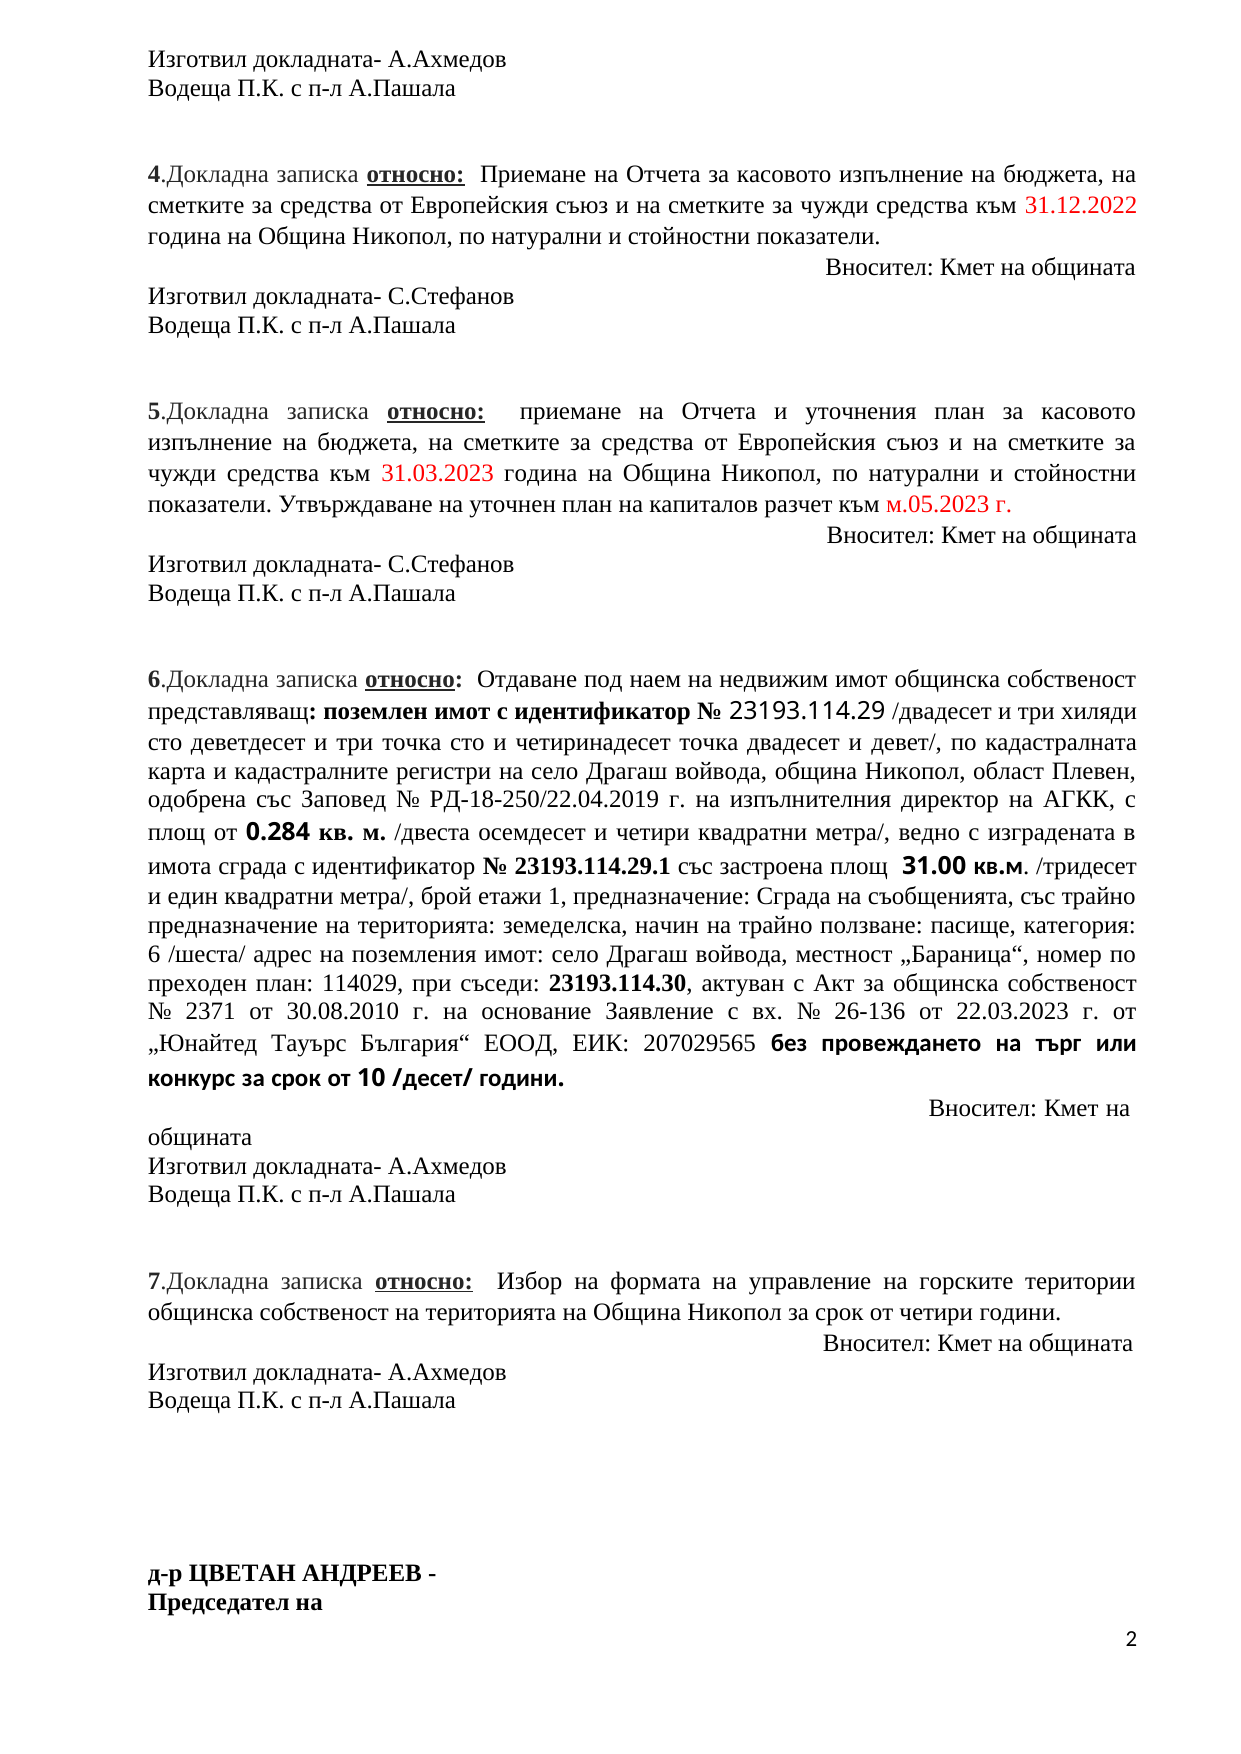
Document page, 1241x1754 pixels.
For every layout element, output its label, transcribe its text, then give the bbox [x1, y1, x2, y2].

text Председател на [148, 1587, 1137, 1615]
text Водеща П.К. с п-л А.Пашала [148, 1385, 1137, 1414]
text Изготвил докладната- С.Стефанов [148, 549, 1137, 578]
text 4.Докладна записка относно: Приемане на Отчета за касовото изпълнение на бюджета, на сметките за средства от Европейския съюз и на сметките за чужди средства към 31.12.2022 година на Община Никопол, по натурални и стойностни показатели. [148, 159, 1137, 250]
text Водеща П.К. с п-л А.Пашала [148, 73, 1137, 102]
text д-р ЦВЕТАН АНДРЕЕВ - [148, 1558, 1137, 1587]
text Изготвил докладната- С.Стефанов [148, 281, 1137, 310]
text Изготвил докладната- А.Ахмедов [148, 1357, 1137, 1385]
text Вносител: Кмет на общината [148, 252, 1137, 281]
text 5.Докладна записка относно: приемане на Отчета и уточнения план за касовото изпълнение на бюджета, на сметките за средства от Европейския съюз и на сметките за чужди средства към 31.03.2023 година на Община Никопол, по натурални и стойностни показатели. Утвърждаване на уточнен план на капиталов разчет към м.05.2023 г. [148, 396, 1137, 518]
text Водеща П.К. с п-л А.Пашала [148, 1179, 1137, 1208]
text Вносител: Кмет на общината [590, 520, 1137, 549]
text Водеща П.К. с п-л А.Пашала [148, 578, 1137, 607]
text 6.Докладна записка относно: Отдаване под наем на недвижим имот общинска собственост представляващ: поземлен имот с идентификатор № 23193.114.29 /двадесет и три хиляди сто деветдесет и три точка сто и четиринадесет точка двадесет и девет/, по кадастралната карта и кадастралните регистри на село Драгаш войвода, община Никопол, област Плевен, одобрена със Заповед № РД-18-250/22.04.2019 г. на изпълнителния директор на АГКК, с площ от 0.284 кв. м. /двеста осемдесет и четири квадратни метра/, ведно с изградената в имота сграда с идентификатор № 23193.114.29.1 със застроена площ 31.00 кв.м. /тридесет и един квадратни метра/, брой етажи 1, предназначение: Сграда на съобщенията, със трайно предназначение на територията: земеделска, начин на трайно ползване: пасище, категория: 6 /шеста/ адрес на поземления имот: село Драгаш войвода, местност „Бараница“, номер по преходен план: 114029, при съседи: 23193.114.30, актуван с Акт за общинска собственост № 2371 от 30.08.2010 г. на основание Заявление с вх. № 26-136 от 22.03.2023 г. от „Юнайтед Тауърс България“ ЕООД, ЕИК: 207029565 без провеждането на търг или конкурс за срок от 10 /десет/ години. [148, 664, 1137, 1093]
text Водеща П.К. с п-л А.Пашала [148, 310, 1137, 339]
text Изготвил докладната- А.Ахмедов [148, 44, 1137, 73]
text Вносител: Кмет на общината [148, 1328, 1137, 1357]
text Вносител: Кмет на общината [148, 1093, 1137, 1151]
text 7.Докладна записка относно: Избор на формата на управление на горските територии общинска собственост на територията на Община Никопол за срок от четири години. [148, 1266, 1137, 1326]
text Изготвил докладната- А.Ахмедов [148, 1151, 1137, 1179]
